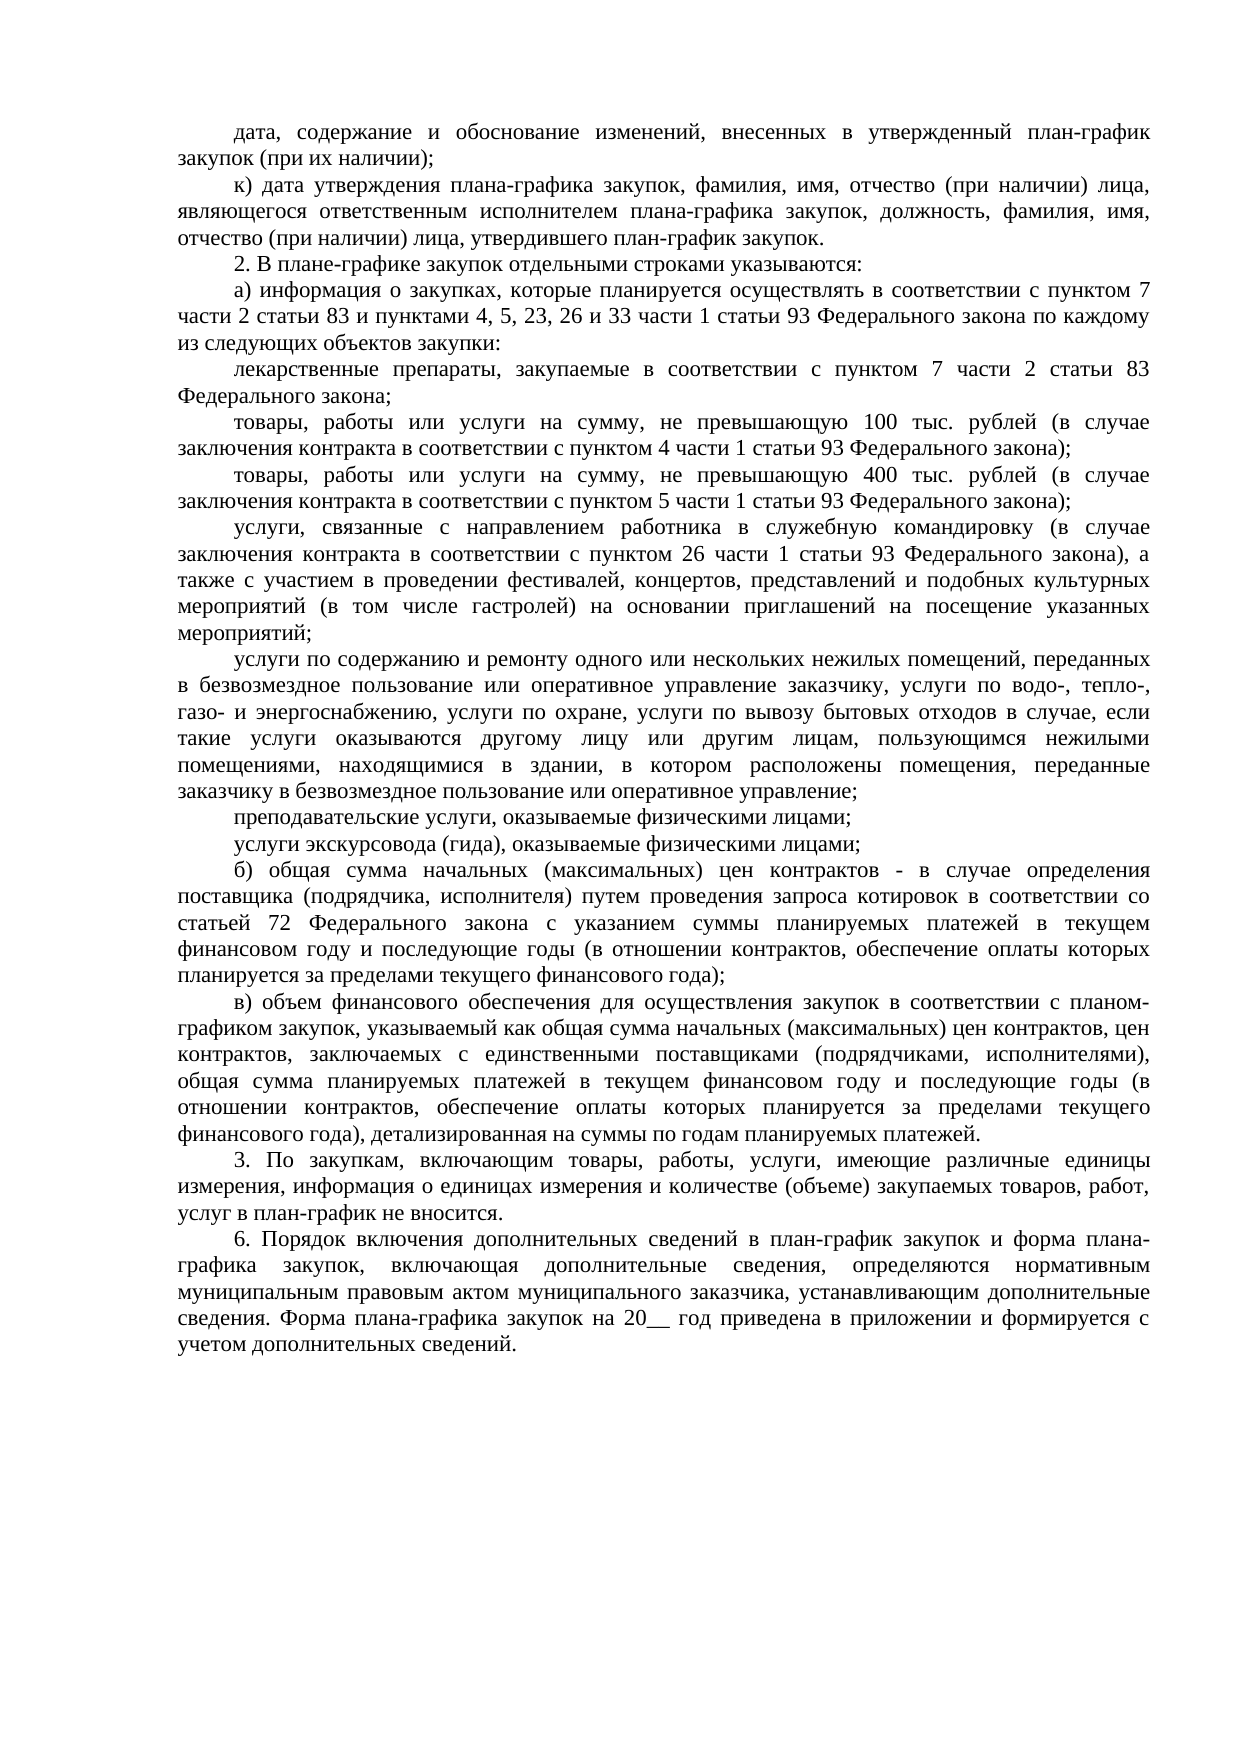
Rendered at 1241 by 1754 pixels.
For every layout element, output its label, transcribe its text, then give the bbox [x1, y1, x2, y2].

text лекарственные препараты, закупаемые в соответствии с пунктом 7 части 2 статьи 83 Федерального закона; [177, 355, 1152, 408]
text к) дата утверждения плана-графика закупок, фамилия, имя, отчество (при наличии) лица, являющегося ответственным исполнителем плана-графика закупок, должность, фамилия, имя, отчество (при наличии) лица, утвердившего план-график закупок. [177, 171, 1152, 250]
text товары, работы или услуги на сумму, не превышающую 100 тыс. рублей (в случае заключения контракта в соответствии с пунктом 4 части 1 статьи 93 Федерального закона); [177, 408, 1152, 461]
text а) информация о закупках, которые планируется осуществлять в соответствии с пунктом 7 части 2 статьи 83 и пунктами 4, 5, 23, 26 и 33 части 1 статьи 93 Федерального закона по каждому из следующих объектов закупки: [177, 276, 1152, 355]
text в) объем финансового обеспечения для осуществления закупок в соответствии с планом-графиком закупок, указываемый как общая сумма начальных (максимальных) цен контрактов, цен контрактов, заключаемых с единственными поставщиками (подрядчиками, исполнителями), общая сумма планируемых платежей в текущем финансовом году и последующие годы (в отношении контрактов, обеспечение оплаты которых планируется за пределами текущего финансового года), детализированная на суммы по годам планируемых платежей. [177, 988, 1152, 1146]
text услуги по содержанию и ремонту одного или нескольких нежилых помещений, переданных в безвозмездное пользование или оперативное управление заказчику, услуги по водо-, тепло-, газо- и энергоснабжению, услуги по охране, услуги по вывозу бытовых отходов в случае, если такие услуги оказываются другому лицу или другим лицам, пользующимся нежилыми помещениями, находящимися в здании, в котором расположены помещения, переданные заказчику в безвозмездное пользование или оперативное управление; [177, 645, 1152, 803]
text услуги, связанные с направлением работника в служебную командировку (в случае заключения контракта в соответствии с пунктом 26 части 1 статьи 93 Федерального закона), а также с участием в проведении фестивалей, концертов, представлений и подобных культурных мероприятий (в том числе гастролей) на основании приглашений на посещение указанных мероприятий; [177, 513, 1152, 645]
text 2. В плане-графике закупок отдельными строками указываются: [177, 250, 1152, 276]
text 3. По закупкам, включающим товары, работы, услуги, имеющие различные единицы измерения, информация о единицах измерения и количестве (объеме) закупаемых товаров, работ, услуг в план-график не вносится. [177, 1146, 1152, 1225]
text товары, работы или услуги на сумму, не превышающую 400 тыс. рублей (в случае заключения контракта в соответствии с пунктом 5 части 1 статьи 93 Федерального закона); [177, 461, 1152, 513]
text дата, содержание и обоснование изменений, внесенных в утвержденный план-график закупок (при их наличии); [177, 118, 1152, 171]
text услуги экскурсовода (гида), оказываемые физическими лицами; [177, 830, 1152, 856]
text преподавательские услуги, оказываемые физическими лицами; [177, 803, 1152, 830]
text 6. Порядок включения дополнительных сведений в план-график закупок и форма плана-графика закупок, включающая дополнительные сведения, определяются нормативным муниципальным правовым актом муниципального заказчика, устанавливающим дополнительные сведения. Форма плана-графика закупок на 20__ год приведена в приложении и формируется с учетом дополнительных сведений. [177, 1225, 1152, 1357]
text б) общая сумма начальных (максимальных) цен контрактов - в случае определения поставщика (подрядчика, исполнителя) путем проведения запроса котировок в соответствии со статьей 72 Федерального закона с указанием суммы планируемых платежей в текущем финансовом году и последующие годы (в отношении контрактов, обеспечение оплаты которых планируется за пределами текущего финансового года); [177, 856, 1152, 988]
